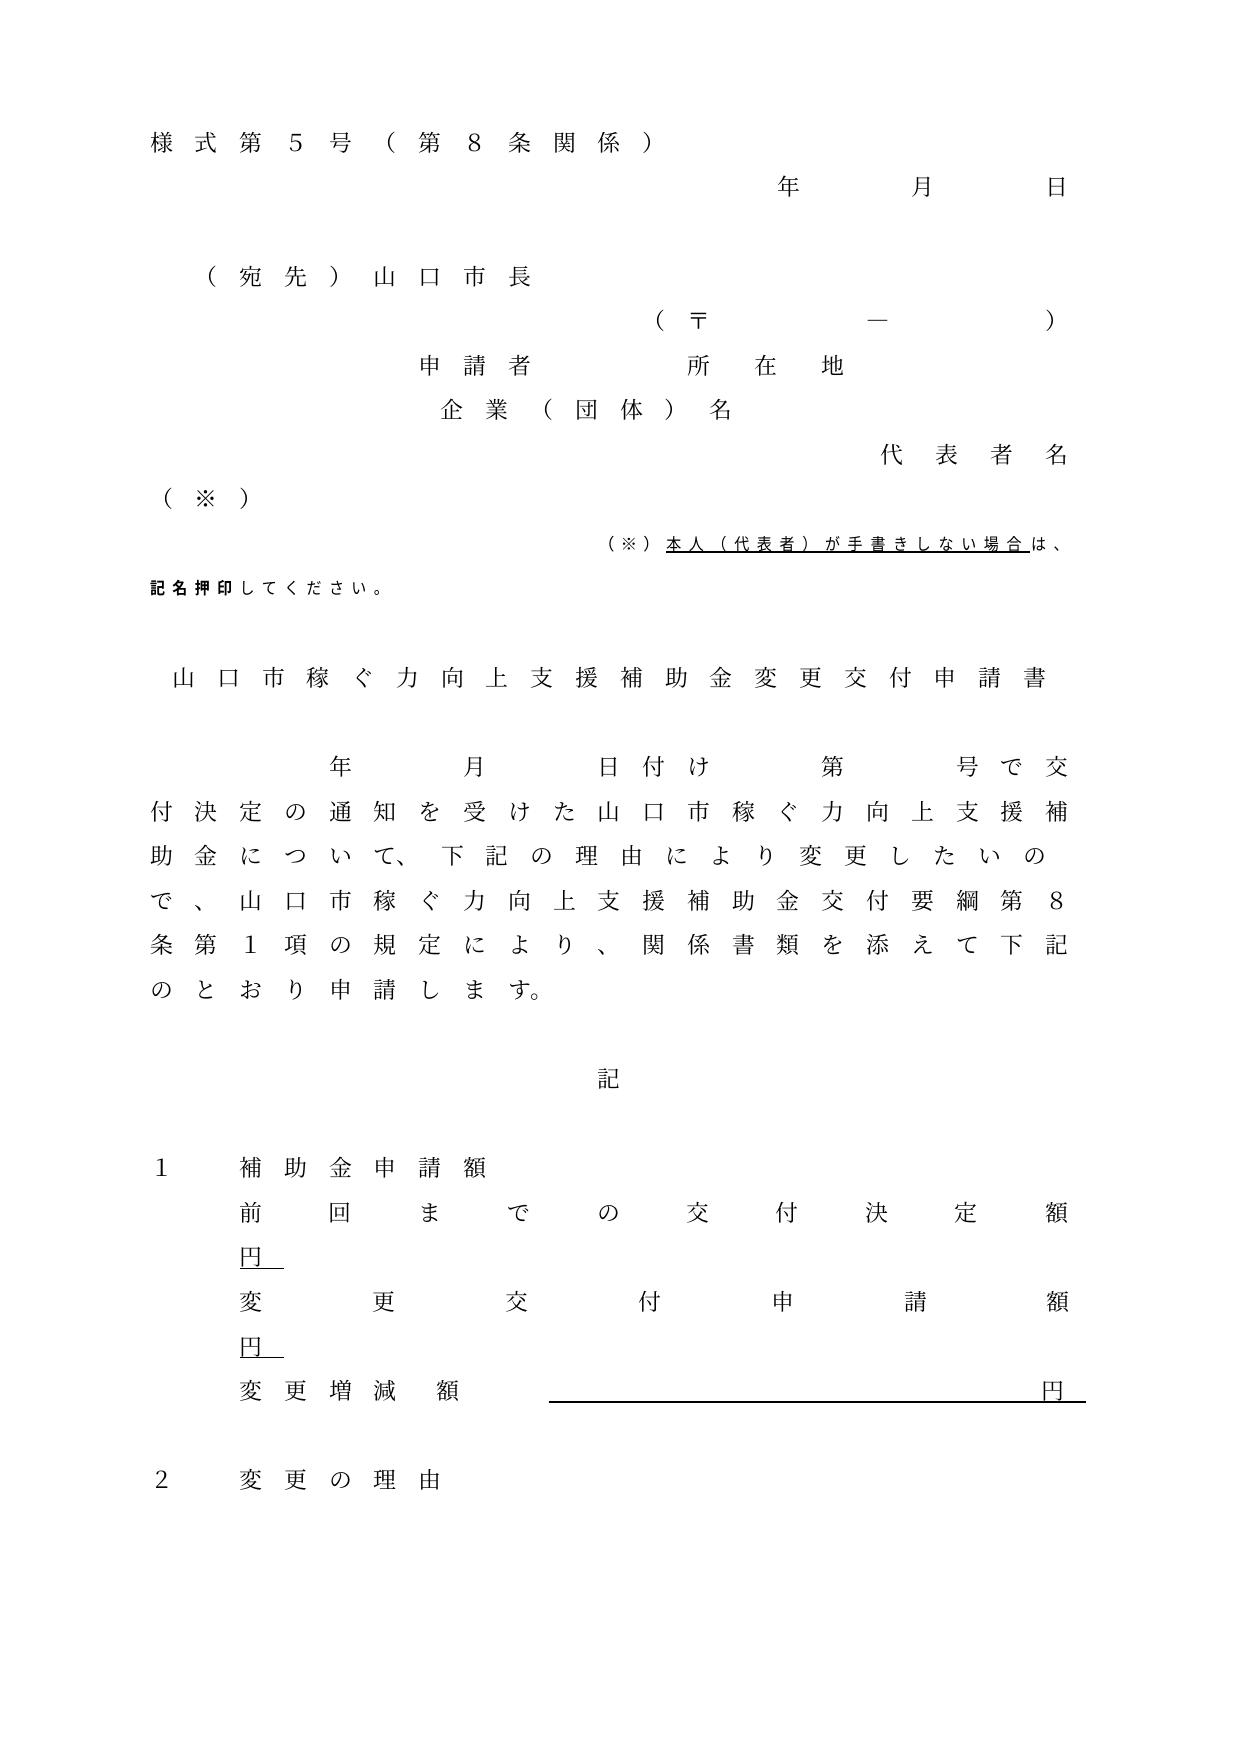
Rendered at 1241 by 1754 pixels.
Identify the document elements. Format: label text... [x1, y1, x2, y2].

text １ 補助金申請額 [150, 1144, 1090, 1189]
text （〒 ― ） [150, 297, 1090, 342]
text 変更増減額 円 [217, 1367, 1090, 1412]
text 年 月 日付け 第 号で交付決定の通知を受けた山口市稼ぐ力向上支援補助金について、下記の理由により変更したいので、山口市稼ぐ力向上支援補助金交付要綱第８条第１項の規定により、関係書類を添えて下記のとおり申請します。 [150, 743, 1090, 1011]
text 記 [150, 1055, 1090, 1100]
text 山口市稼ぐ力向上支援補助金変更交付申請書 [150, 654, 1090, 699]
text （宛先）山口市長 [150, 253, 1090, 297]
text 前回までの交付決定額 円 [217, 1189, 1090, 1278]
text 代表者名 （※） [150, 431, 1090, 520]
text 様式第５号（第８条関係） [150, 119, 1090, 164]
text 変更交付申請額 円 [217, 1278, 1090, 1367]
text 企業（団体）名 [150, 387, 1090, 431]
text 年 月 日 [150, 164, 1090, 208]
text （※）本人（代表者）が手書きしない場合は、記名押印してください。 [150, 520, 1076, 609]
text 申請者 所 在 地 [150, 342, 1090, 387]
text ２ 変更の理由 [150, 1457, 1090, 1501]
